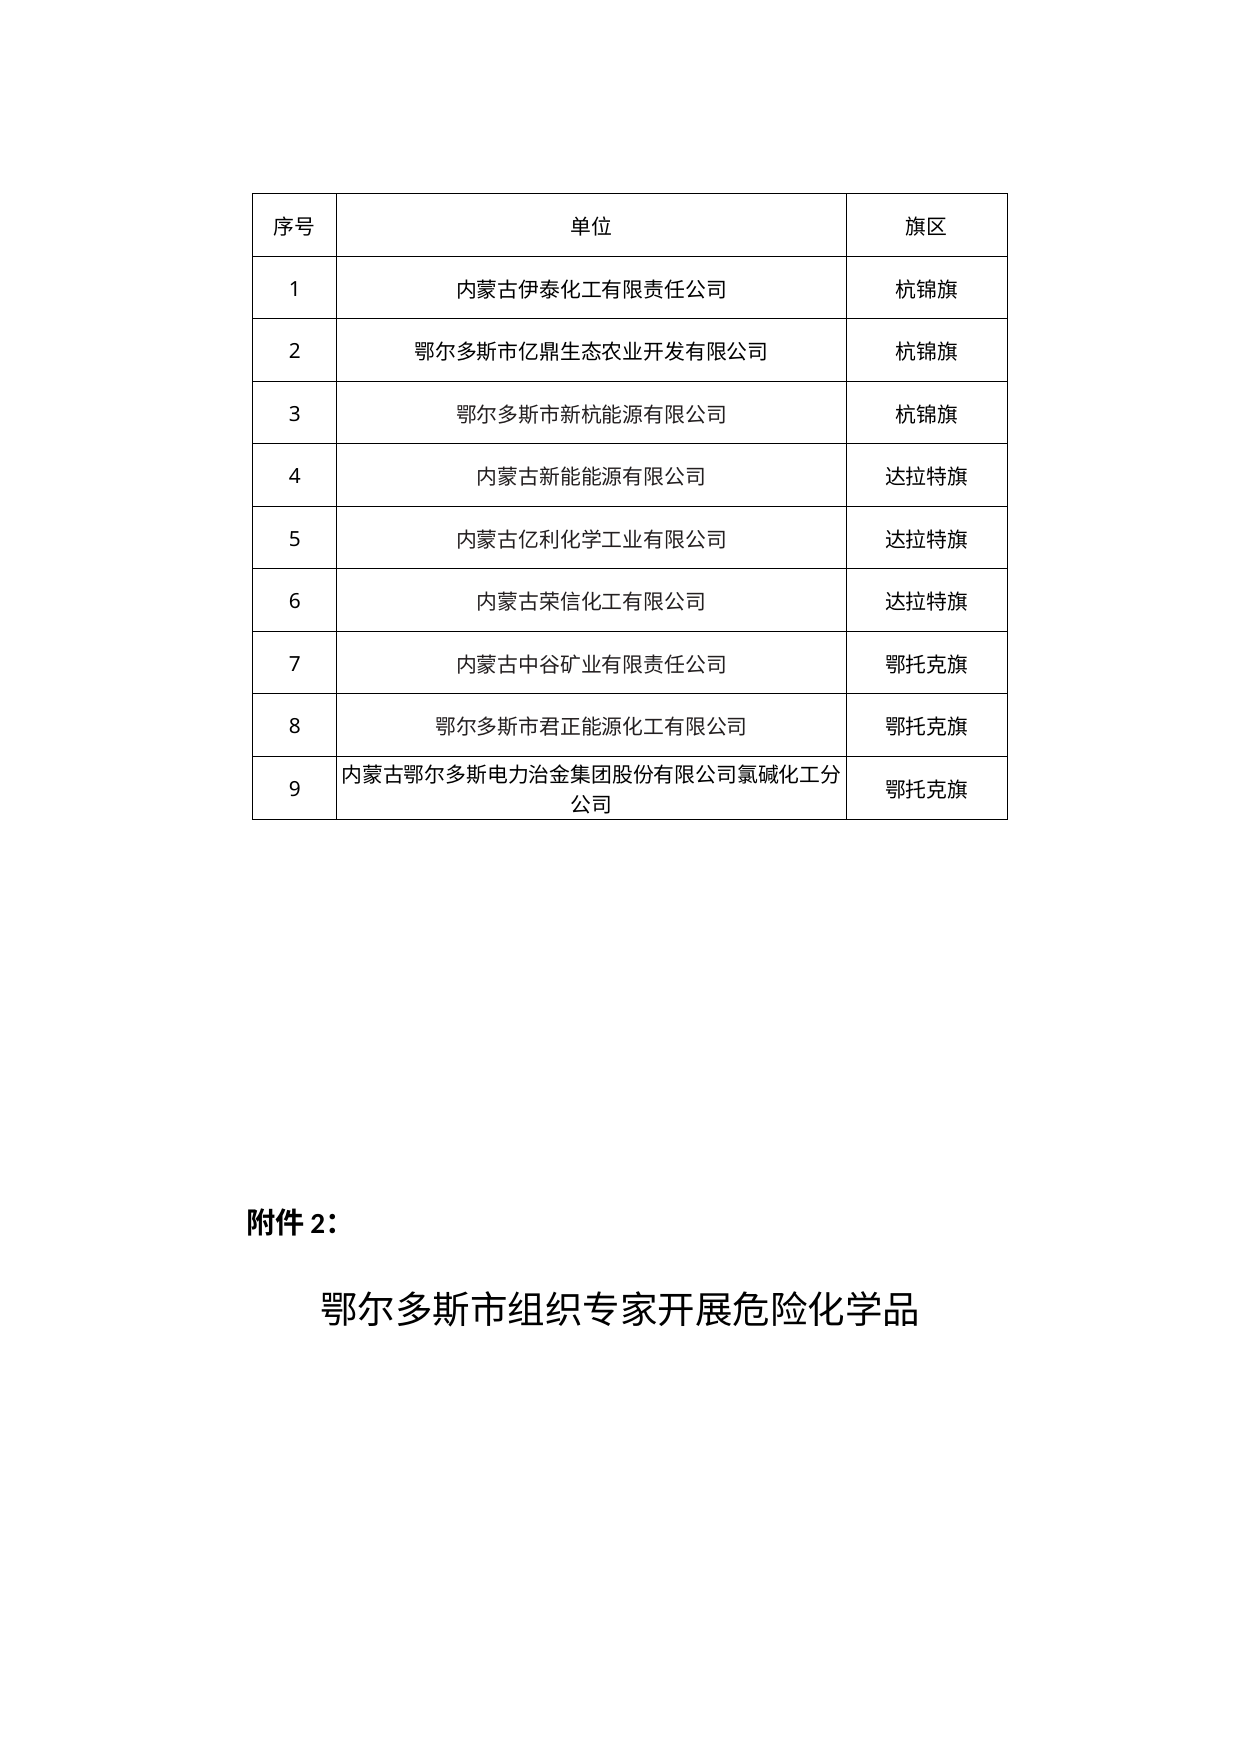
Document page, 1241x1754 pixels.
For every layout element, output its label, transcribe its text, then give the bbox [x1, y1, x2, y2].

table_cell 8 [253, 694, 336, 756]
table_cell 鄂尔多斯市亿鼎生态农业开发有限公司 [337, 319, 846, 381]
table_cell 内蒙古荣信化工有限公司 [337, 569, 846, 631]
table_cell 6 [253, 569, 336, 631]
table_header 序号 [253, 194, 336, 256]
table_cell 9 [253, 757, 336, 819]
table_cell 2 [253, 319, 336, 381]
table_cell 达拉特旗 [847, 569, 1007, 631]
table_cell 内蒙古鄂尔多斯电力治金集团股份有限公司氯碱化工分公司 [337, 757, 846, 819]
text 鄂尔多斯市组织专家开展危险化学品 [187, 1274, 1053, 1339]
table_cell 5 [253, 507, 336, 568]
table_cell 3 [253, 382, 336, 443]
table_header 单位 [337, 194, 846, 256]
table_cell 1 [253, 257, 336, 318]
table_cell 鄂托克旗 [847, 757, 1007, 819]
table_cell 杭锦旗 [847, 382, 1007, 443]
table_cell 内蒙古新能能源有限公司 [337, 444, 846, 506]
table_cell 杭锦旗 [847, 257, 1007, 318]
table_cell 鄂托克旗 [847, 694, 1007, 756]
table_cell 鄂尔多斯市新杭能源有限公司 [337, 382, 846, 443]
text 附件2： [187, 1188, 1053, 1253]
table_cell 4 [253, 444, 336, 506]
table_cell 7 [253, 632, 336, 693]
table_cell 达拉特旗 [847, 444, 1007, 506]
table_cell 杭锦旗 [847, 319, 1007, 381]
table_cell 达拉特旗 [847, 507, 1007, 568]
table_header 旗区 [847, 194, 1007, 256]
table_cell 鄂尔多斯市君正能源化工有限公司 [337, 694, 846, 756]
table_cell 内蒙古伊泰化工有限责任公司 [337, 257, 846, 318]
table_cell 内蒙古中谷矿业有限责任公司 [337, 632, 846, 693]
table_cell 鄂托克旗 [847, 632, 1007, 693]
table_cell 内蒙古亿利化学工业有限公司 [337, 507, 846, 568]
